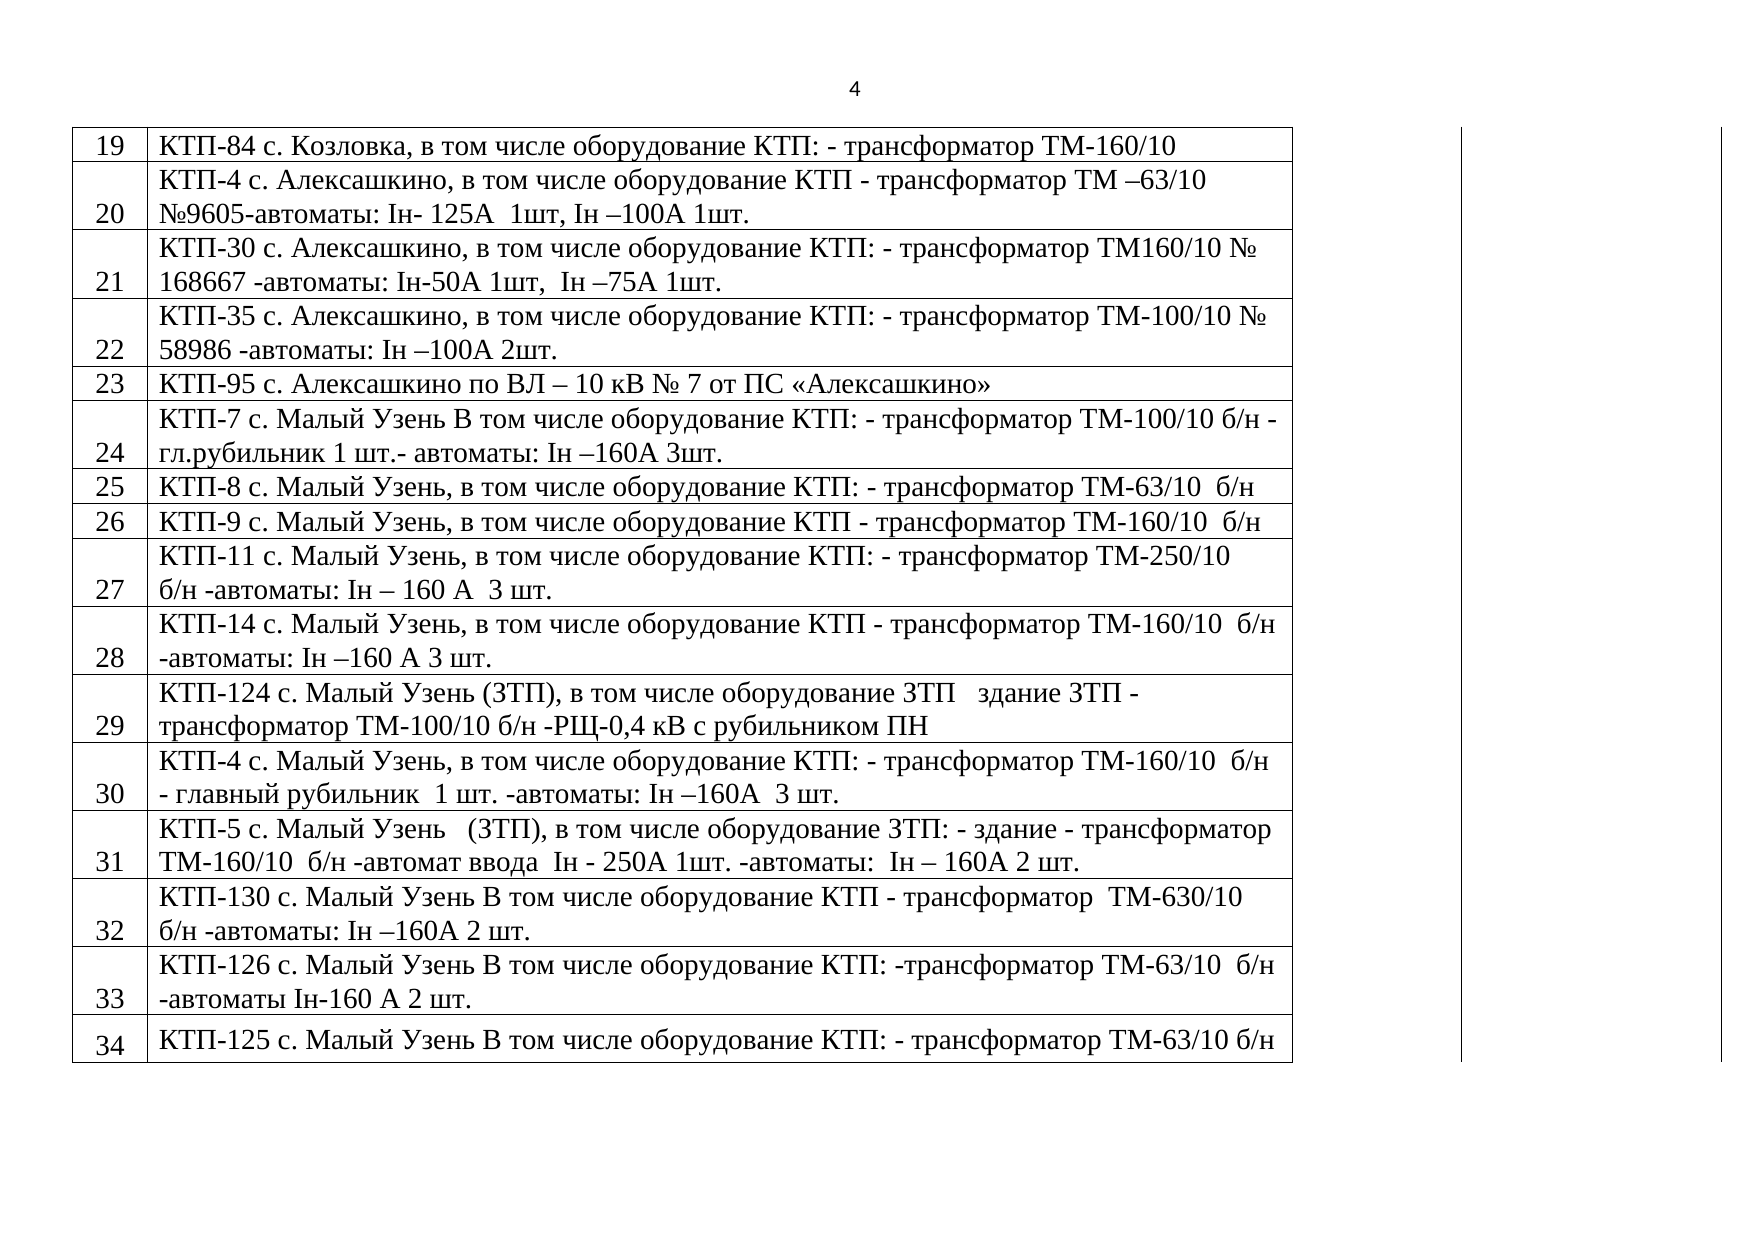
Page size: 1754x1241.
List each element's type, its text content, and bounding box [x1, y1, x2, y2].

table_cell 19 [73, 128, 147, 161]
table_cell КТП-5 с. Малый Узень (ЗТП), в том числе оборудование ЗТП: - здание - трансформатор ТМ-160/10 б/н -автомат ввода Iн - 250А 1шт. -автоматы: Iн – 160А 2 шт. [148, 811, 1292, 878]
table_cell КТП-4 с. Малый Узень, в том числе оборудование КТП: - трансформатор ТМ-160/10 б/н - главный рубильник 1 шт. -автоматы: Iн –160А 3 шт. [148, 743, 1292, 810]
table_cell КТП-7 с. Малый Узень В том числе оборудование КТП: - трансформатор ТМ-100/10 б/н -гл.рубильник 1 шт.- автоматы: Iн –160А 3шт. [148, 401, 1292, 468]
table_cell 20 [73, 162, 147, 229]
table_cell 34 [73, 1015, 147, 1062]
table_cell 27 [73, 539, 147, 606]
table_cell 29 [73, 675, 147, 742]
table_cell КТП-11 с. Малый Узень, в том числе оборудование КТП: - трансформатор ТМ-250/10 б/н -автоматы: Iн – 160 А 3 шт. [148, 539, 1292, 606]
table_cell 26 [73, 504, 147, 537]
table_cell КТП-126 с. Малый Узень В том числе оборудование КТП: -трансформатор ТМ-63/10 б/н -автоматы Iн-160 А 2 шт. [148, 947, 1292, 1014]
table_cell КТП-4 с. Алексашкино, в том числе оборудование КТП - трансформатор ТМ –63/10 №9605-автоматы: Iн- 125А 1шт, Iн –100А 1шт. [148, 162, 1292, 229]
table_cell КТП-8 с. Малый Узень, в том числе оборудование КТП: - трансформатор ТМ-63/10 б/н [148, 469, 1292, 503]
table_cell КТП-84 с. Козловка, в том числе оборудование КТП: - трансформатор ТМ-160/10 [148, 128, 1292, 161]
table_cell КТП-30 с. Алексашкино, в том числе оборудование КТП: - трансформатор ТМ160/10 № 168667 -автоматы: Iн-50А 1шт, Iн –75А 1шт. [148, 230, 1292, 297]
table_cell КТП-14 с. Малый Узень, в том числе оборудование КТП - трансформатор ТМ-160/10 б/н -автоматы: Iн –160 А 3 шт. [148, 607, 1292, 674]
table_cell 21 [73, 230, 147, 297]
table_cell 24 [73, 401, 147, 468]
table_cell КТП-35 с. Алексашкино, в том числе оборудование КТП: - трансформатор ТМ-100/10 № 58986 -автоматы: Iн –100А 2шт. [148, 299, 1292, 366]
table_cell КТП-95 с. Алексашкино по ВЛ – 10 кВ № 7 от ПС «Алексашкино» [148, 367, 1292, 400]
table_cell 31 [73, 811, 147, 878]
table_cell КТП-9 с. Малый Узень, в том числе оборудование КТП - трансформатор ТМ-160/10 б/н [148, 504, 1292, 537]
table_cell 23 [73, 367, 147, 400]
table_cell 22 [73, 299, 147, 366]
table_cell КТП-124 с. Малый Узень (ЗТП), в том числе оборудование ЗТП здание ЗТП - трансформатор ТМ-100/10 б/н -РЩ-0,4 кВ с рубильником ПН [148, 675, 1292, 742]
table_cell 30 [73, 743, 147, 810]
table_cell КТП-125 с. Малый Узень В том числе оборудование КТП: - трансформатор ТМ-63/10 б/н -автомат: Iн – 160 А 1 шт. [148, 1015, 1292, 1062]
table_cell КТП-130 с. Малый Узень В том числе оборудование КТП - трансформатор ТМ-630/10 б/н -автоматы: Iн –160А 2 шт. [148, 879, 1292, 946]
table_cell 25 [73, 469, 147, 503]
table_cell 33 [73, 947, 147, 1014]
table_cell 32 [73, 879, 147, 946]
table_cell 28 [73, 607, 147, 674]
